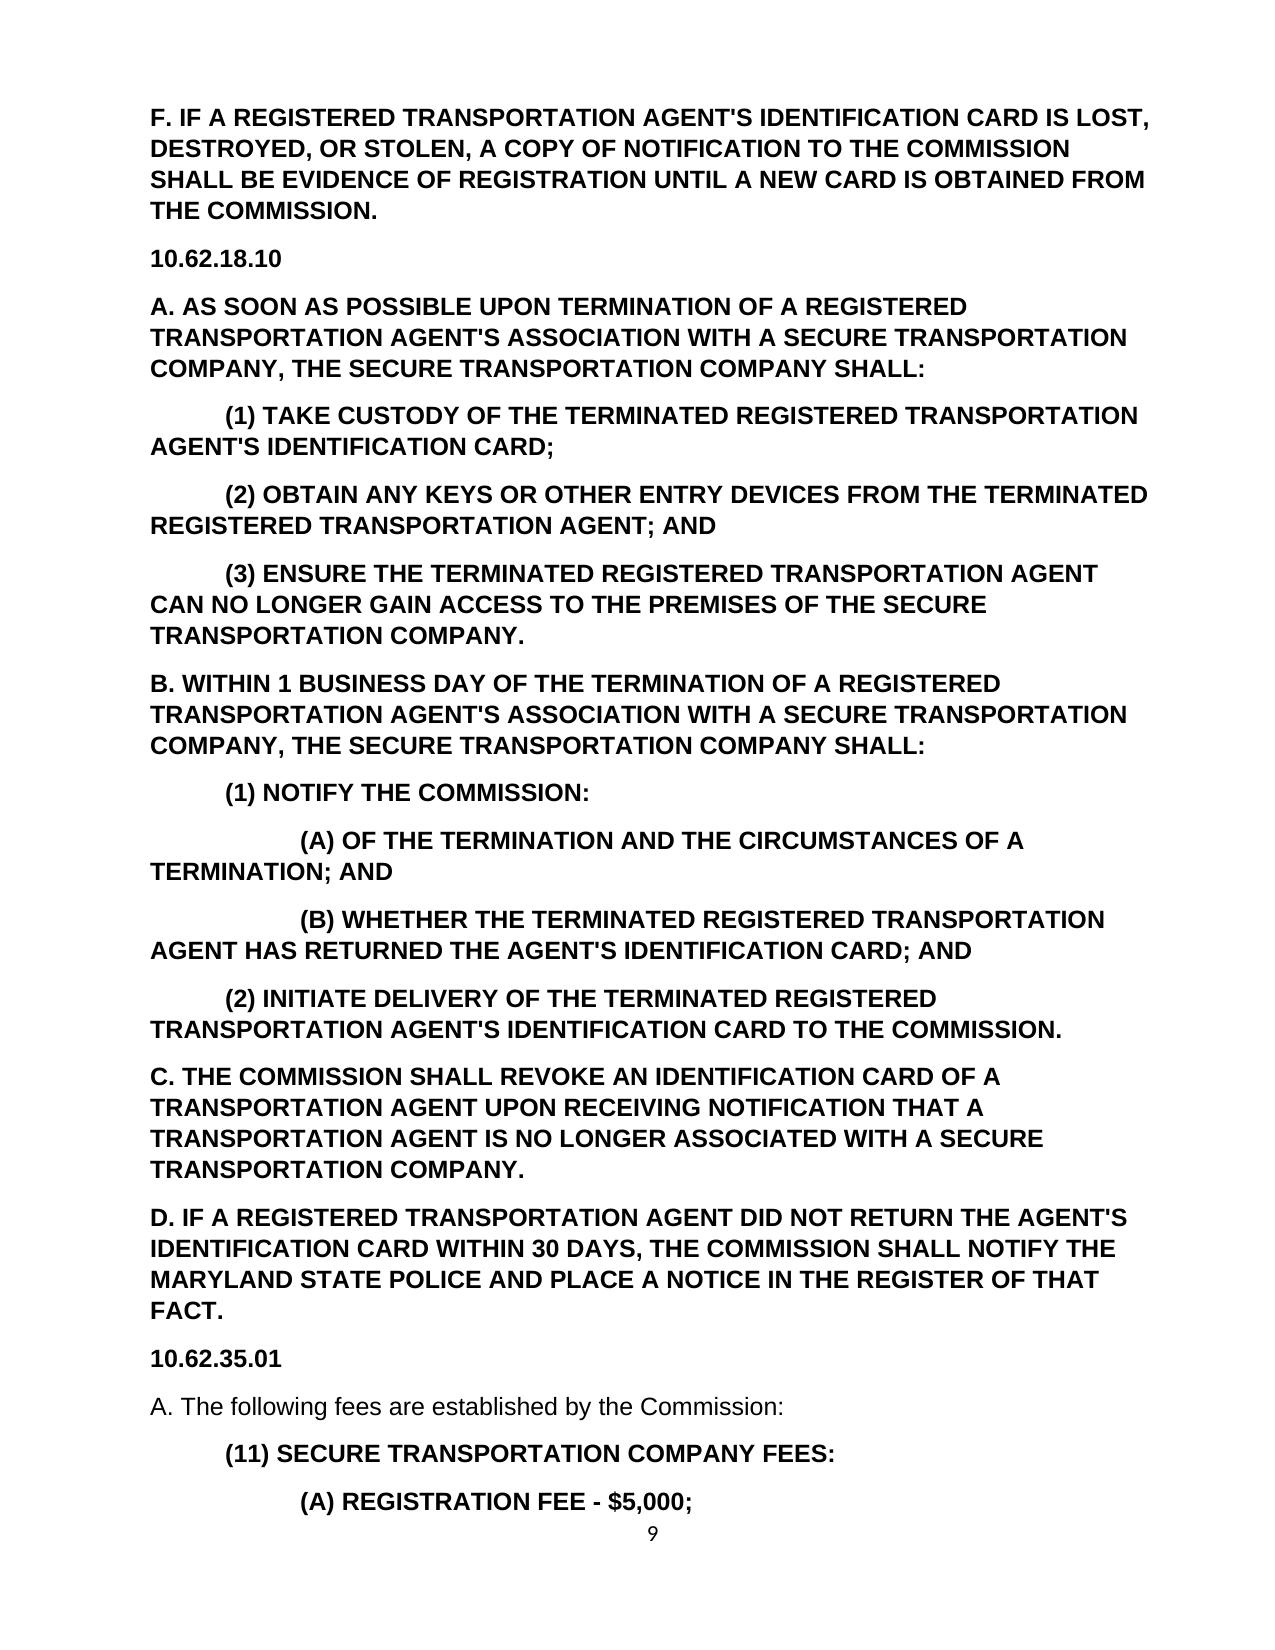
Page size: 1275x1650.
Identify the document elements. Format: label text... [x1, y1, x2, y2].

text (2) Obtain any keys or other entry devices from the terminated registered transportation agent; and [150, 480, 1155, 540]
text (1) Take custody of the terminated registered transportation agent's identification card; [150, 401, 1155, 461]
text D. If a registered transportation agent did not return the agent's identification card within 30 days, the Commission shall notify the Maryland State Police and place a notice in the register of that fact. [150, 1203, 1155, 1325]
text B. Within 1 business day of the termination of a registered transportation agent's association with a secure transportation company, the secure transportation company shall: [150, 669, 1155, 759]
text 10.62.35.01 [150, 1344, 1155, 1373]
text C. The Commission shall revoke an identification card of a transportation agent upon receiving notification that a transportation agent is no longer associated with a secure transportation company. [150, 1062, 1155, 1184]
text (2) Initiate delivery of the terminated registered transportation agent's identification card to the Commission. [150, 984, 1155, 1043]
text (b) Whether the terminated registered transportation agent has returned the agent's identification card; and [150, 905, 1155, 965]
text 10.62.18.10 [150, 244, 1155, 273]
text A. The following fees are established by the Commission: [150, 1392, 1155, 1421]
text (3) Ensure the terminated registered transportation agent can no longer gain access to the premises of the secure transportation company. [150, 559, 1155, 650]
text A. As soon as possible upon termination of a registered transportation agent's association with a secure transportation company, the secure transportation company shall: [150, 292, 1155, 382]
text F. If a registered Transportation agent's identification card is lost, destroyed, or stolen, a copy of notification to the Commission shall be evidence of registration until a new card is obtained from the Commission. [150, 103, 1155, 225]
text (1) Notify the Commission: [150, 778, 1155, 807]
text (11) Secure Transportation Company Fees: [150, 1439, 1155, 1468]
text (a) Of the termination and the circumstances of a termination; and [150, 826, 1155, 886]
text (a) Registration fee - $5,000; [150, 1487, 1155, 1516]
